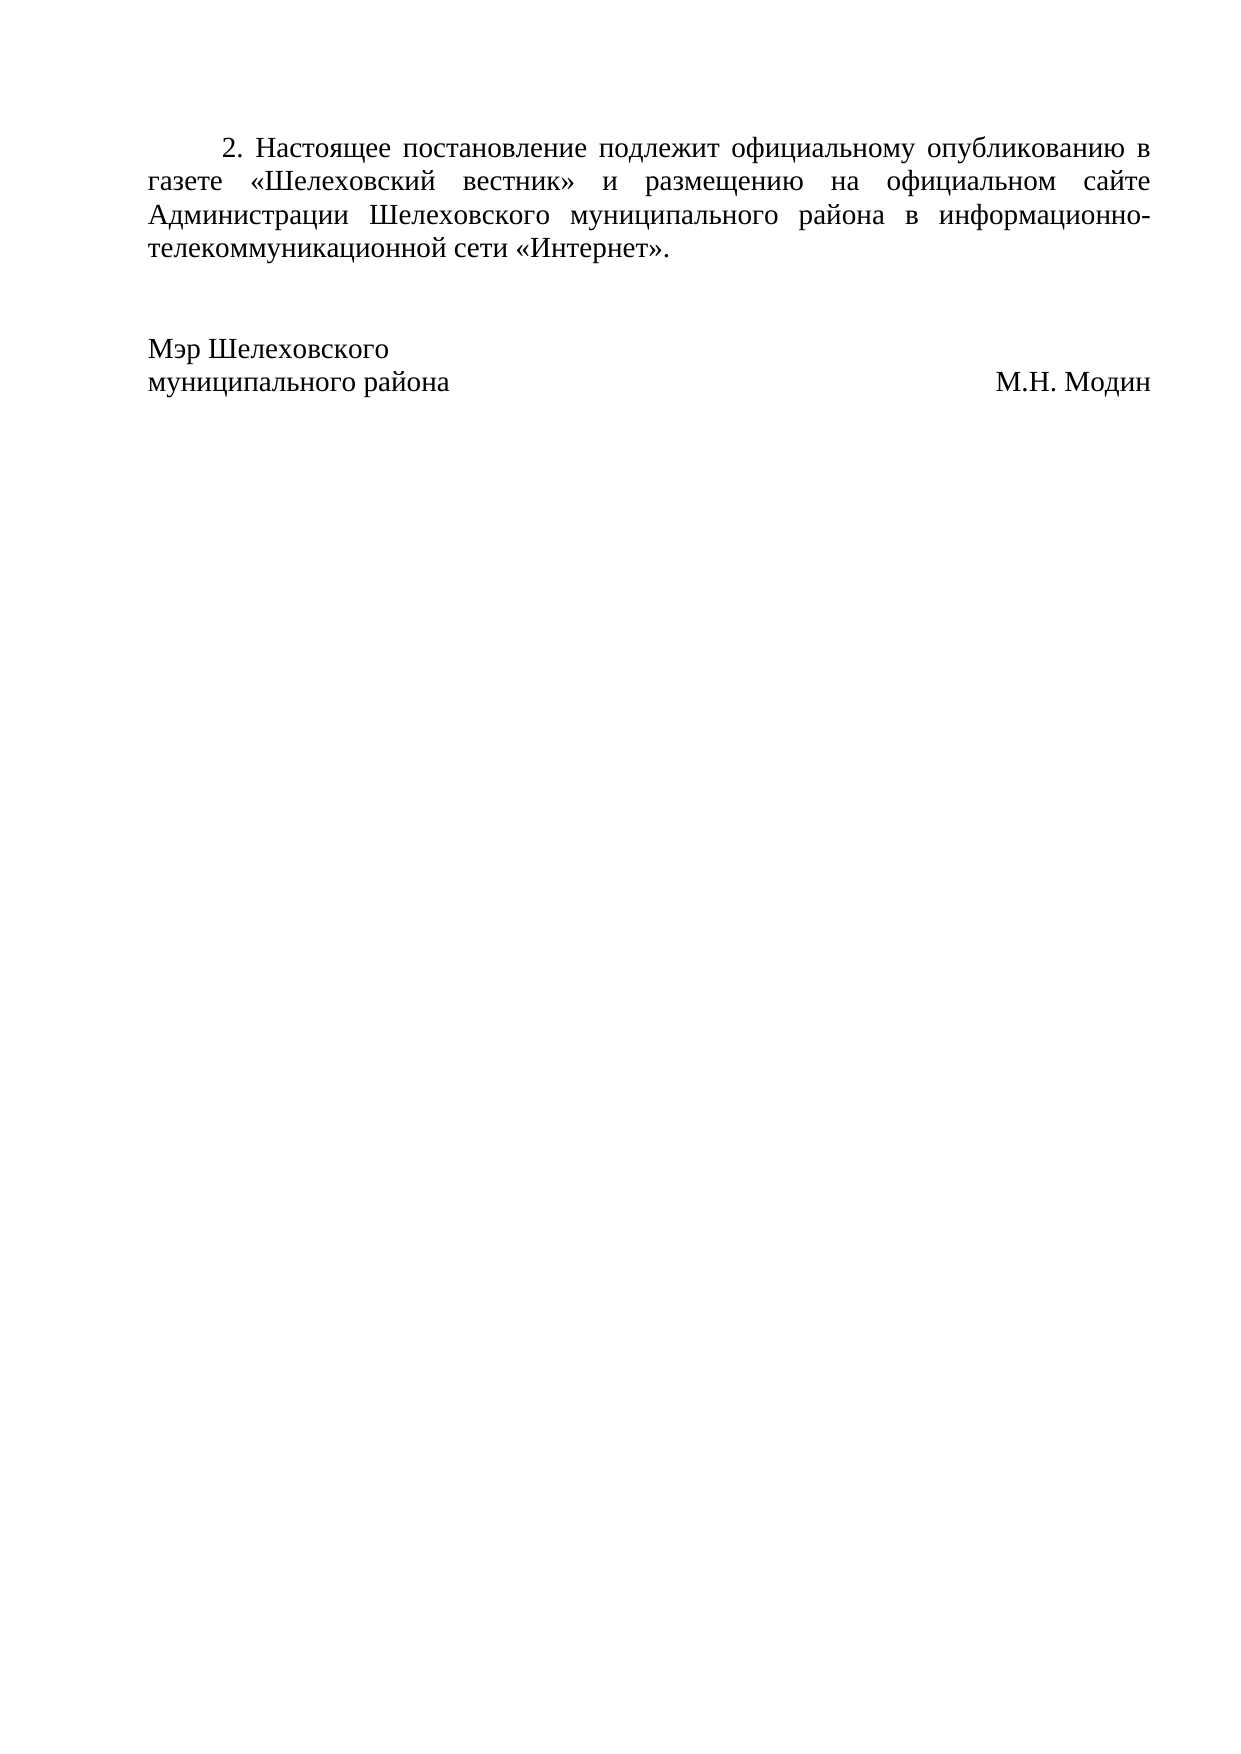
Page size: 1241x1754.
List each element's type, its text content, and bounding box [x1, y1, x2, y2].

text Мэр Шелеховского [148, 331, 1152, 364]
text муниципального района М.Н. Модин [148, 364, 1152, 398]
text 2. Настоящее постановление подлежит официальному опубликованию в газете «Шелеховский вестник» и размещению на официальном сайте Администрации Шелеховского муниципального района в информационно-телекоммуникационной сети «Интернет». [148, 130, 1152, 264]
